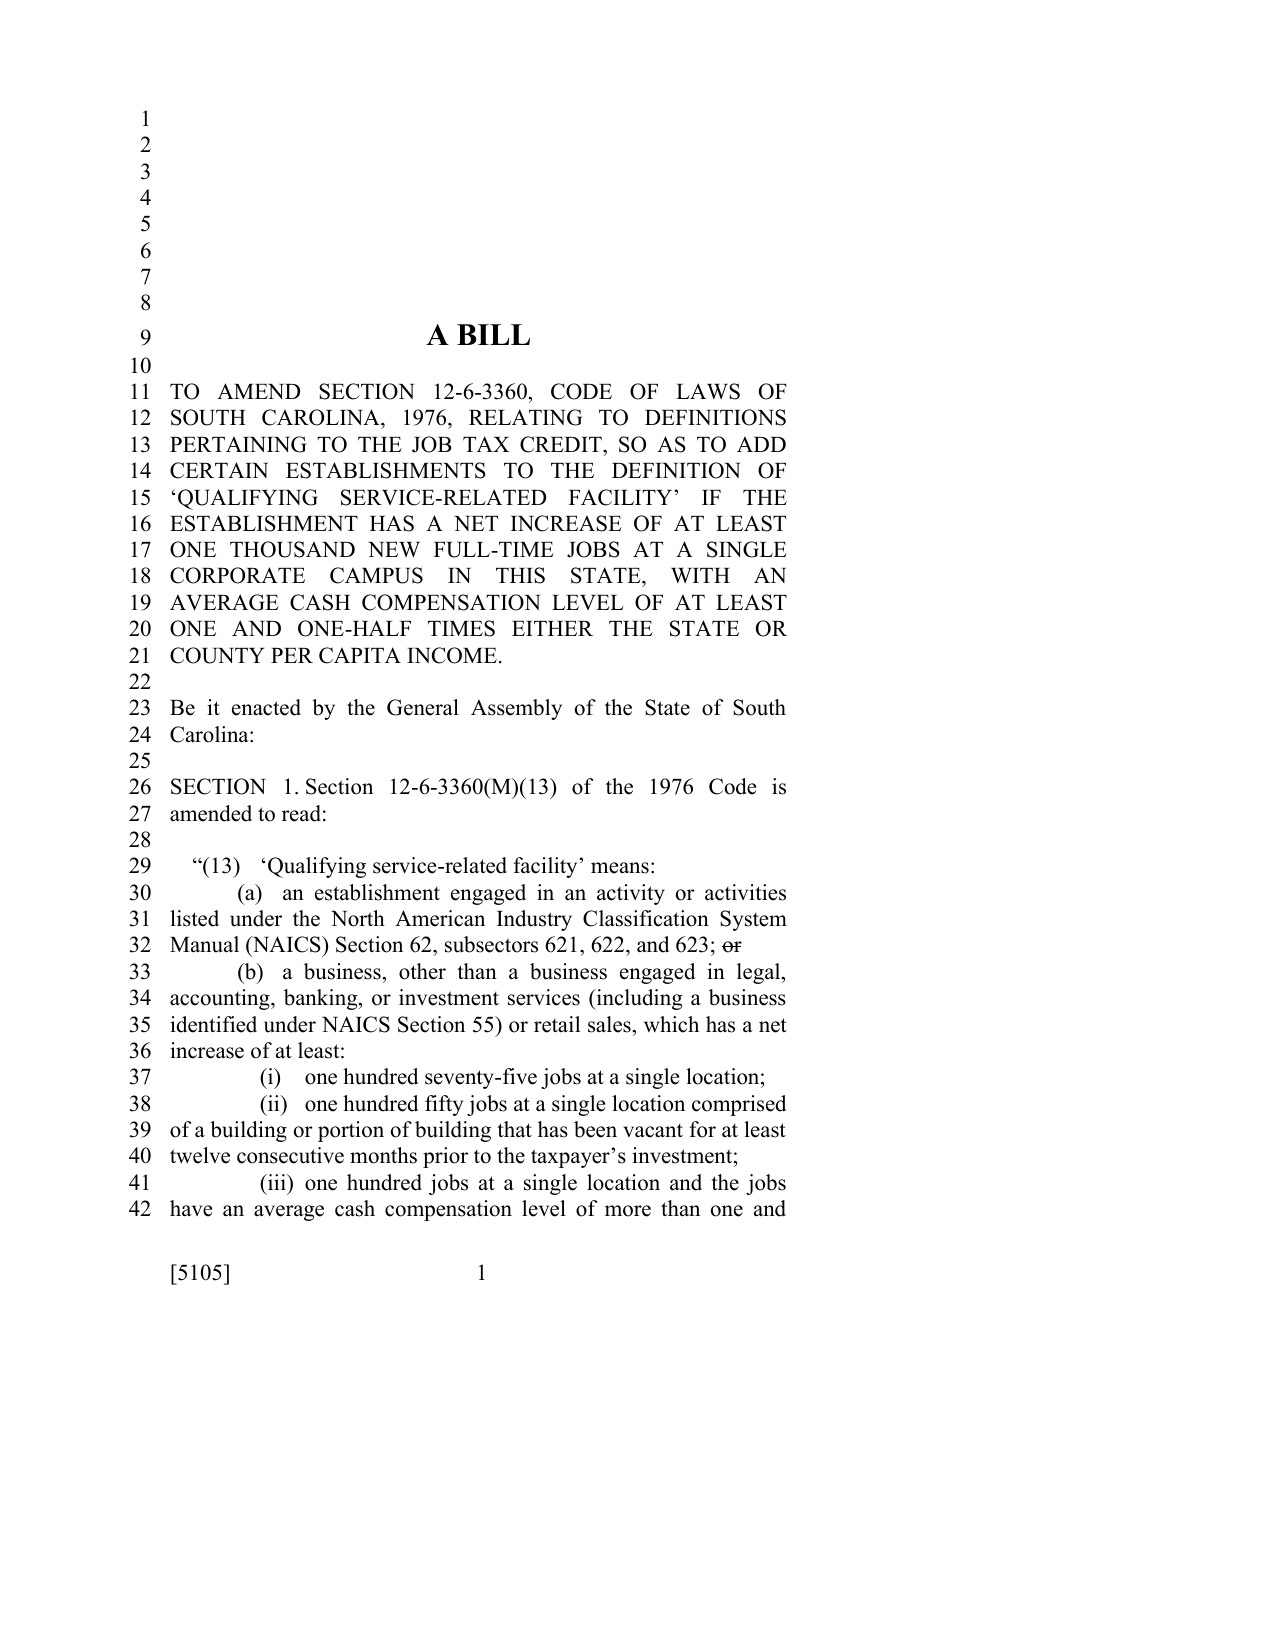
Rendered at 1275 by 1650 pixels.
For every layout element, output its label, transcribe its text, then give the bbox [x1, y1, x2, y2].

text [169, 1169, 787, 1221]
text (i) one hundred seventy-five jobs at a single location; [169, 1063, 787, 1090]
text Be it enacted by the General Assembly of the State of South Carolina: [169, 694, 787, 747]
text (a) an establishment engaged in an activity or activities listed under the North American Industry Classification System Manual (NAICS) Section 62, subsectors 621, 622, and 623; or [169, 879, 787, 958]
text “(13) ‘Qualifying service-related facility’ means: [169, 852, 787, 879]
text (b) a business, other than a business engaged in legal, accounting, banking, or investment services (including a business identified under NAICS Section 55) or retail sales, which has a net increase of at least: [169, 958, 787, 1063]
text A BILL [169, 316, 787, 352]
text (ii) one hundred fifty jobs at a single location comprised of a building or portion of building that has been vacant for at least twelve consecutive months prior to the taxpayer’s investment; [169, 1090, 787, 1169]
text SECTION 1. Section 12-6-3360(M)(13) of the 1976 Code is amended to read: [169, 773, 787, 826]
text TO AMEND SECTION 12-6-3360, CODE OF LAWS OF SOUTH CAROLINA, 1976, RELATING TO DEFINITIONS PERTAINING TO THE JOB TAX CREDIT, SO AS TO ADD CERTAIN ESTABLISHMENTS TO THE DEFINITION OF ‘QUALIFYING SERVICE-RELATED FACILITY’ IF THE ESTABLISHMENT HAS A NET INCREASE OF AT LEAST ONE THOUSAND NEW FULL-TIME JOBS AT A SINGLE CORPORATE CAMPUS IN THIS STATE, WITH AN AVERAGE CASH COMPENSATION LEVEL OF AT LEAST ONE AND ONE-HALF TIMES EITHER THE STATE OR COUNTY PER CAPITA INCOME. [169, 378, 787, 668]
